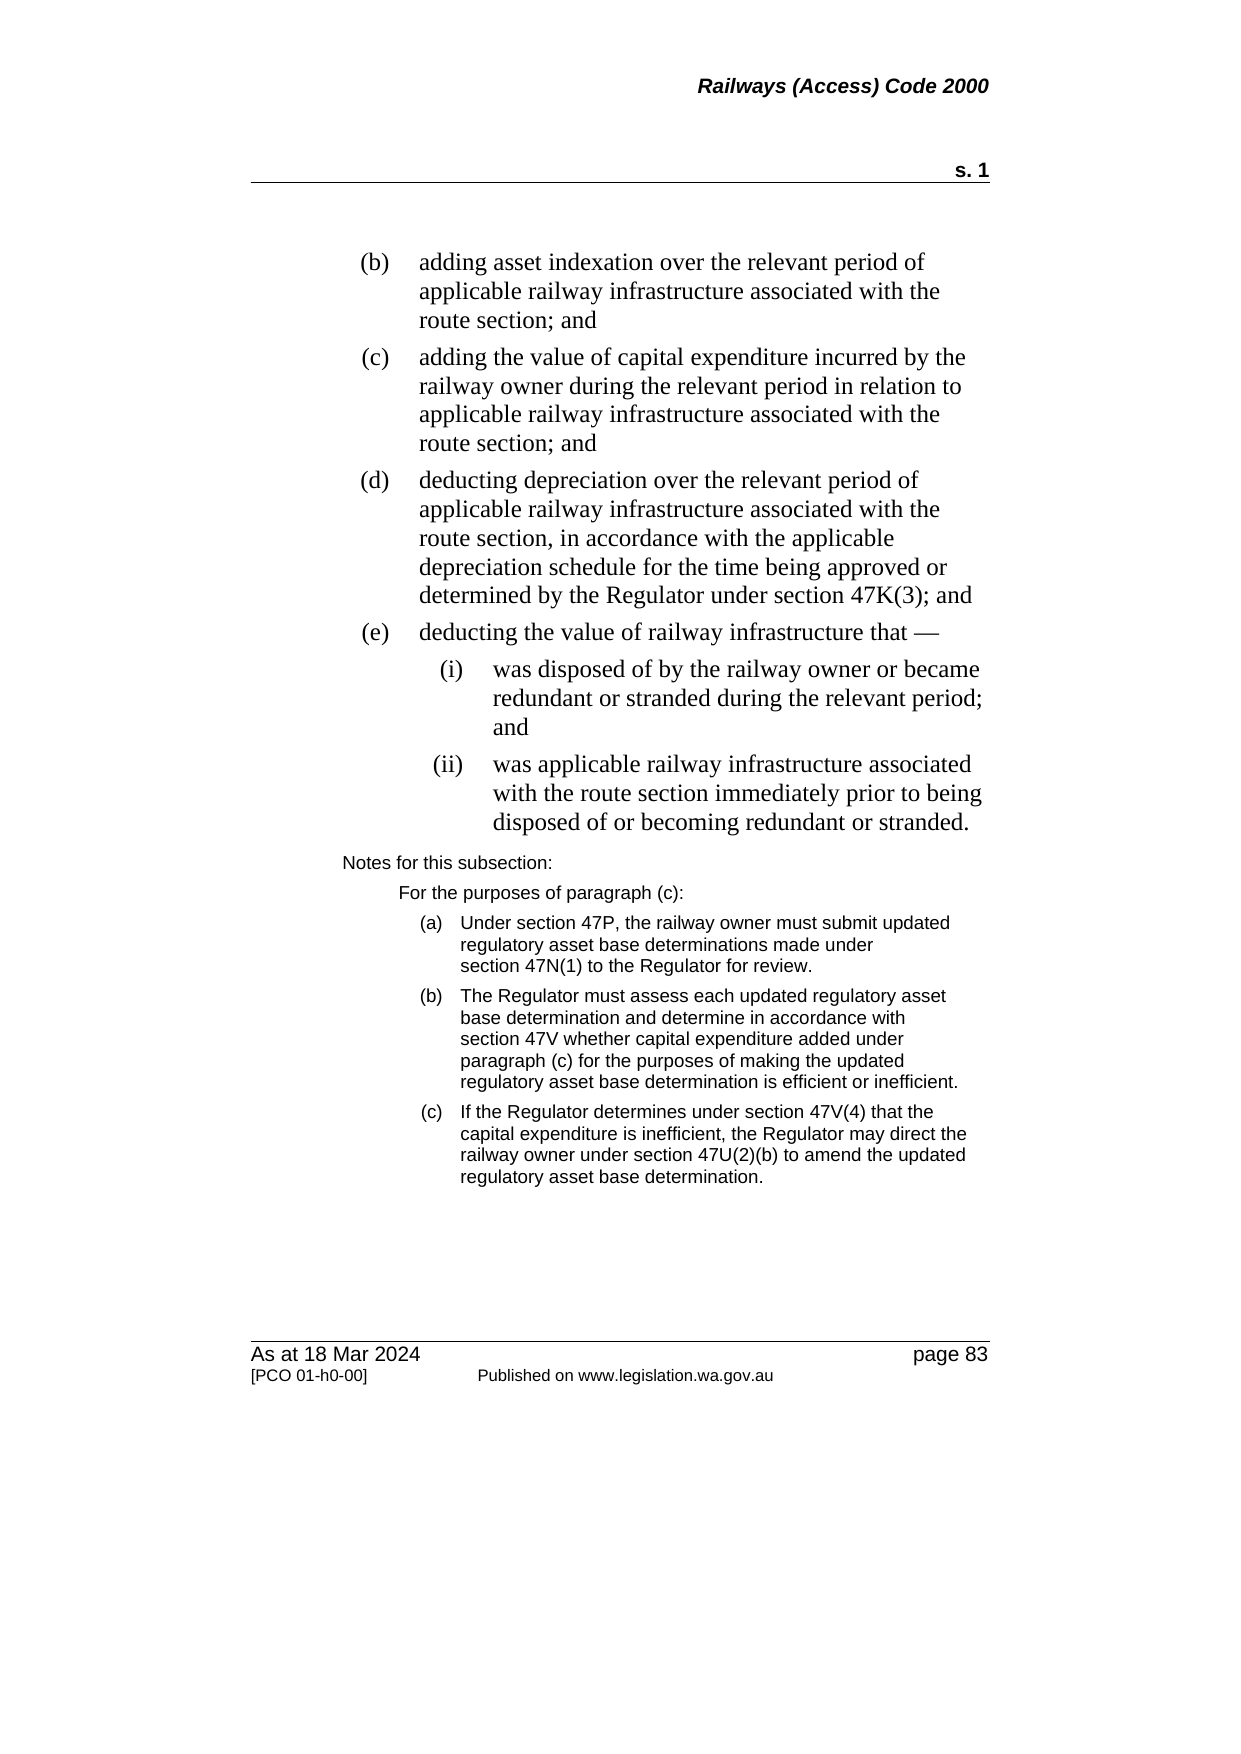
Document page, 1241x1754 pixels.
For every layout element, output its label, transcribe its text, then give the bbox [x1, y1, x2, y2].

text (a) Under section 47P, the railway owner must submit updated regulatory asset base determinations made under section 47N(1) to the Regulator for review. [251, 912, 990, 977]
subtitle Notes for this subsection: [251, 852, 990, 874]
text (b) adding asset indexation over the relevant period of applicable railway infrastructure associated with the route section; and [251, 247, 990, 334]
text (b) The Regulator must assess each updated regulatory asset base determination and determine in accordance with section 47V whether capital expenditure added under paragraph (c) for the purposes of making the updated regulatory asset base determination is efficient or inefficient. [251, 985, 990, 1093]
text (d) deducting depreciation over the relevant period of applicable railway infrastructure associated with the route section, in accordance with the applicable depreciation schedule for the time being approved or determined by the Regulator under section 47K(3); and [251, 465, 990, 609]
text (i) was disposed of by the railway owner or became redundant or stranded during the relevant period; and [251, 654, 990, 741]
text (e) deducting the value of railway infrastructure that — [251, 617, 990, 646]
text For the purposes of paragraph (c): [251, 882, 990, 903]
text (c) If the Regulator determines under section 47V(4) that the capital expenditure is inefficient, the Regulator may direct the railway owner under section 47U(2)(b) to amend the updated regulatory asset base determination. [251, 1101, 990, 1187]
text (ii) was applicable railway infrastructure associated with the route section immediately prior to being disposed of or becoming redundant or stranded. [251, 749, 990, 835]
text (c) adding the value of capital expenditure incurred by the railway owner during the relevant period in relation to applicable railway infrastructure associated with the route section; and [251, 342, 990, 457]
